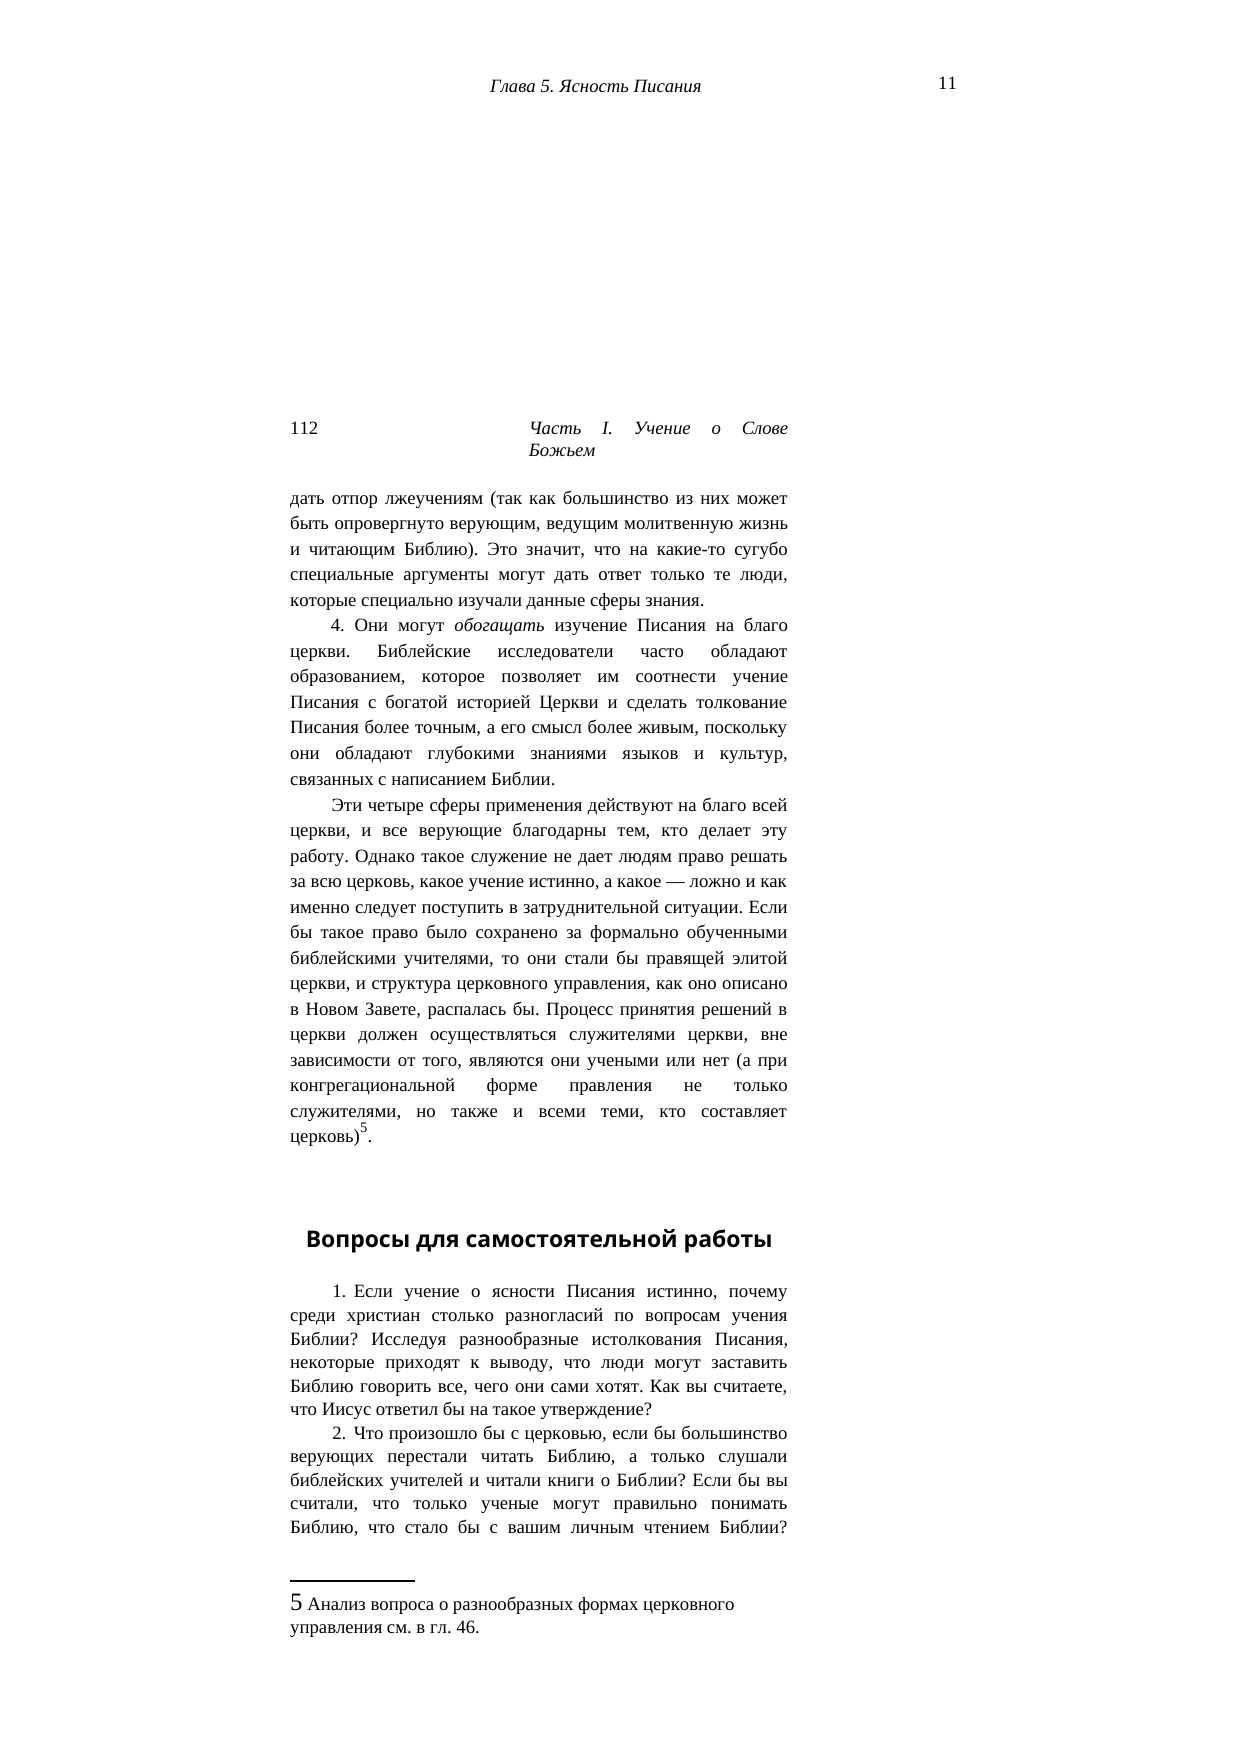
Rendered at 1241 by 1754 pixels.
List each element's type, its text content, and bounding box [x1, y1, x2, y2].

text 4. Они могут обогащать изучение Писания на благо церкви. Библейские исследователи часто обладают образованием, которое позволяет им соотнести учение Писания с богатой историей Церкви и сделать толкование Писания более точным, а его смысл более живым, поскольку они обладают глубокими знаниями языков и культур, связанных с написанием Библии. [290, 611, 788, 790]
text 112 [290, 417, 365, 439]
text Вопросы для самостоятельной работы [290, 1223, 788, 1254]
list Если учение о ясности Писания истинно, почему среди христиан столько разногласий по вопросам учения Библии? Исследуя разнообразные истолкования Писания, некоторые приходят к выводу, что люди могут заставить Библию говорить все, чего они сами хотят. Как вы считаете, что Иисус ответил бы на такое утверждение? [290, 1279, 788, 1420]
text Эти четыре сферы применения действуют на благо всей церкви, и все верующие благодарны тем, кто делает эту работу. Однако такое служение не дает людям право решать за всю церковь, какое учение истинно, а какое — ложно и как именно следует поступить в затруднительной ситуации. Если бы такое право было сохранено за формально обученными библейскими учителями, то они стали бы правящей элитой церкви, и структура церковного управления, как оно описано в Новом Завете, распалась бы. Процесс принятия решений в церкви должен осуществляться служителями церкви, вне зависимости от того, являются они учеными или нет (а при конгрегациональной форме правления не только служителями, но также и всеми теми, кто составляет церковь). [290, 791, 788, 1148]
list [290, 1420, 788, 1538]
text дать отпор лжеучениям (так как большинство из них может быть опровергнуто верующим, ведущим молитвенную жизнь и читающим Библию). Это значит, что на какие-то сугубо специальные аргументы могут дать ответ только те люди, которые специально изучали данные сферы знания. [290, 484, 788, 611]
text Часть I. Учение о Слове Божьем [528, 417, 788, 460]
